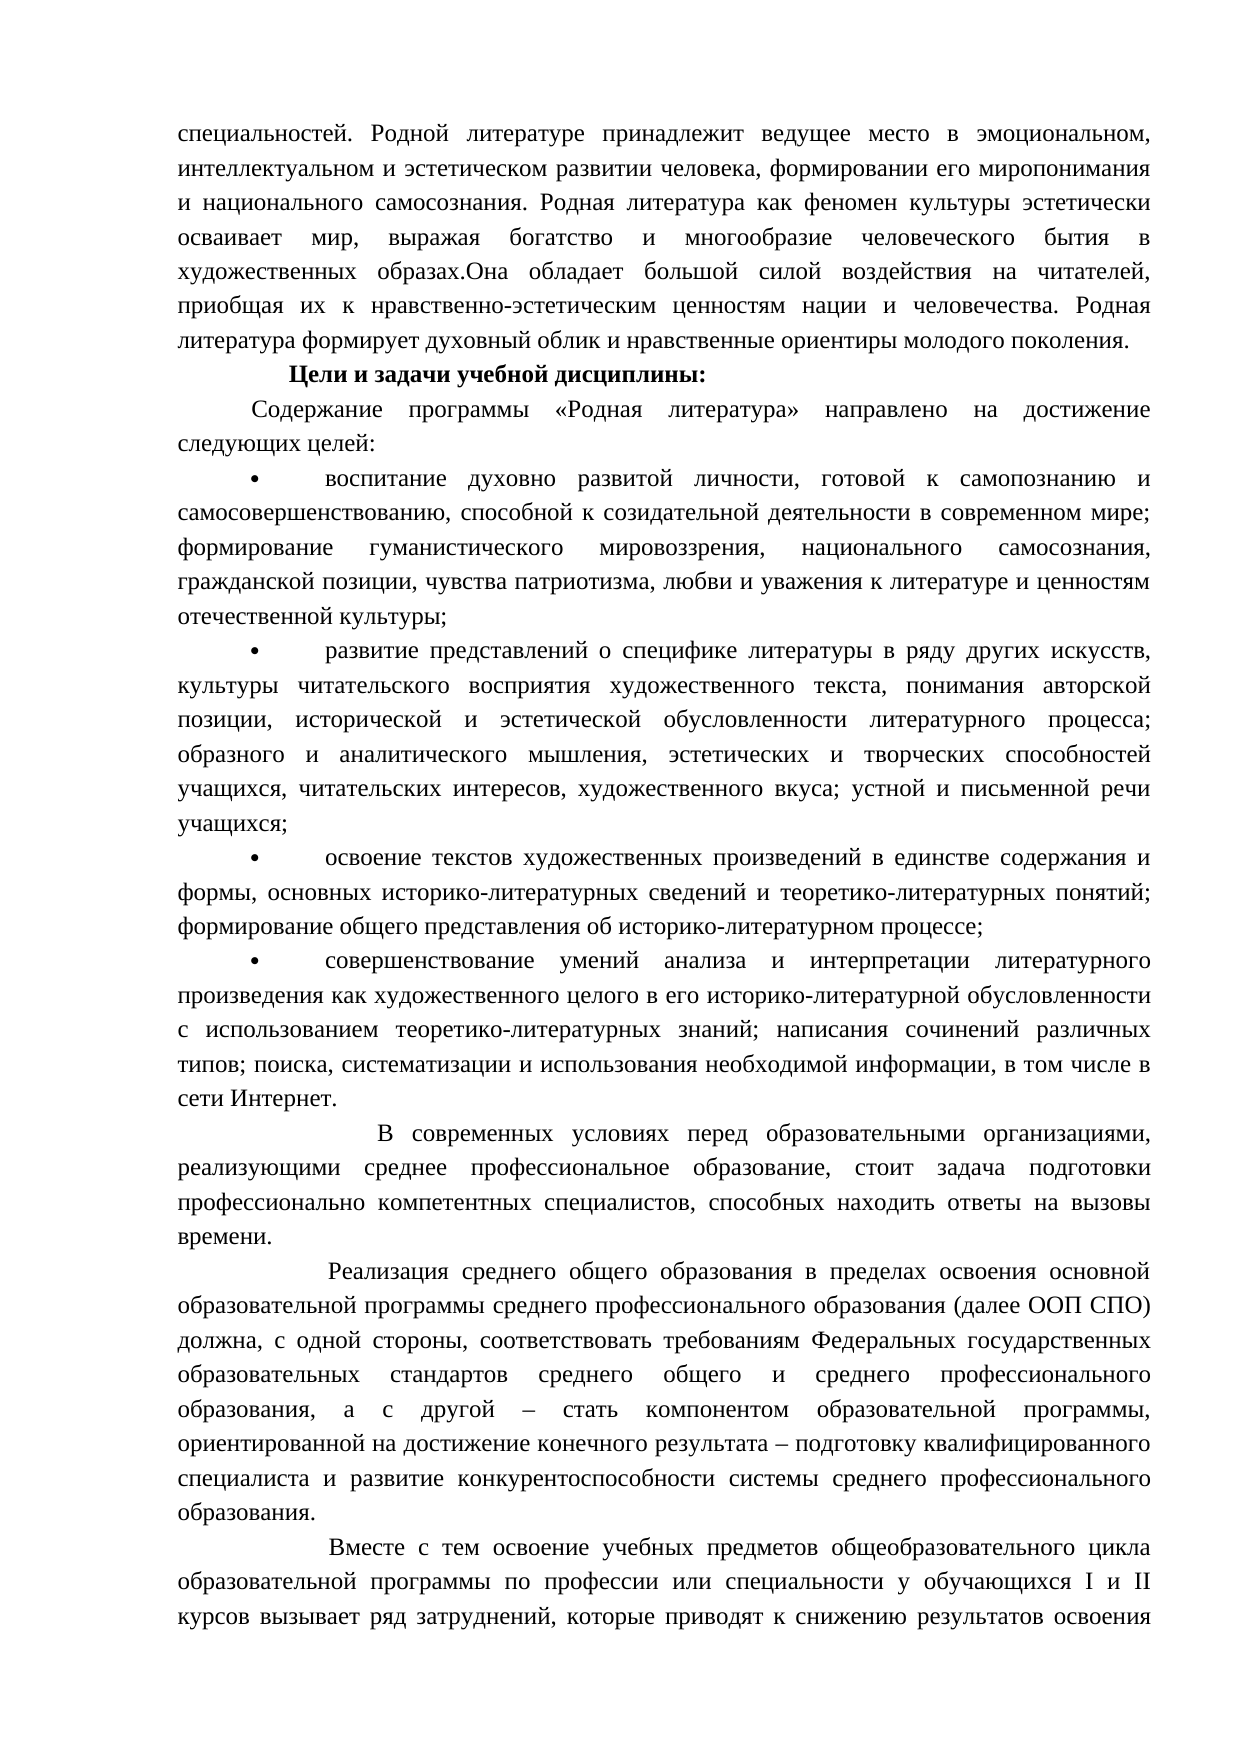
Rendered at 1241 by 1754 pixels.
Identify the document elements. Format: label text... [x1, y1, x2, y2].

text Содержание программы «Родная литература» направлено на достижение следующих целей: [177, 394, 1152, 457]
text Реализация среднего общего образования в пределах освоения основной образовательной программы среднего профессионального образования (далее ООП СПО) должна, с одной стороны, соответствовать требованиям Федеральных государственных образовательных стандартов среднего общего и среднего профессионального образования, а с другой – стать компонентом образовательной программы, ориентированной на достижение конечного результата – подготовку квалифицированного специалиста и развитие конкурентоспособности системы среднего профессионального образования. [177, 1256, 1152, 1526]
text Цели и задачи учебной дисциплины: [177, 359, 1152, 388]
list развитие представлений о специфике литературы в ряду других искусств, культуры читательского восприятия художественного текста, понимания авторской позиции, исторической и эстетической обусловленности литературного процесса; образного и аналитического мышления, эстетических и творческих способностей учащихся, читательских интересов, художественного вкуса; устной и письменной речи учащихся; [177, 635, 1152, 836]
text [177, 1532, 1152, 1629]
list воспитание духовно развитой личности, готовой к самопознанию и самосовершенствованию, способной к созидательной деятельности в современном мире; формирование гуманистического мировоззрения, национального самосознания, гражданской позиции, чувства патриотизма, любви и уважения к литературе и ценностям отечественной культуры; [177, 463, 1152, 629]
text В современных условиях перед образовательными организациями, реализующими среднее профессиональное образование, стоит задача подготовки профессионально компетентных специалистов, способных находить ответы на вызовы времени. [177, 1118, 1152, 1250]
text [177, 118, 1152, 354]
list освоение текстов художественных произведений в единстве содержания и формы, основных историко-литературных сведений и теоретико-литературных понятий; формирование общего представления об историко-литературном процессе; [177, 842, 1152, 940]
list совершенствование умений анализа и интерпретации литературного произведения как художественного целого в его историко-литературной обусловленности с использованием теоретико-литературных знаний; написания сочинений различных типов; поиска, систематизации и использования необходимой информации, в том числе в сети Интернет. [177, 946, 1152, 1112]
